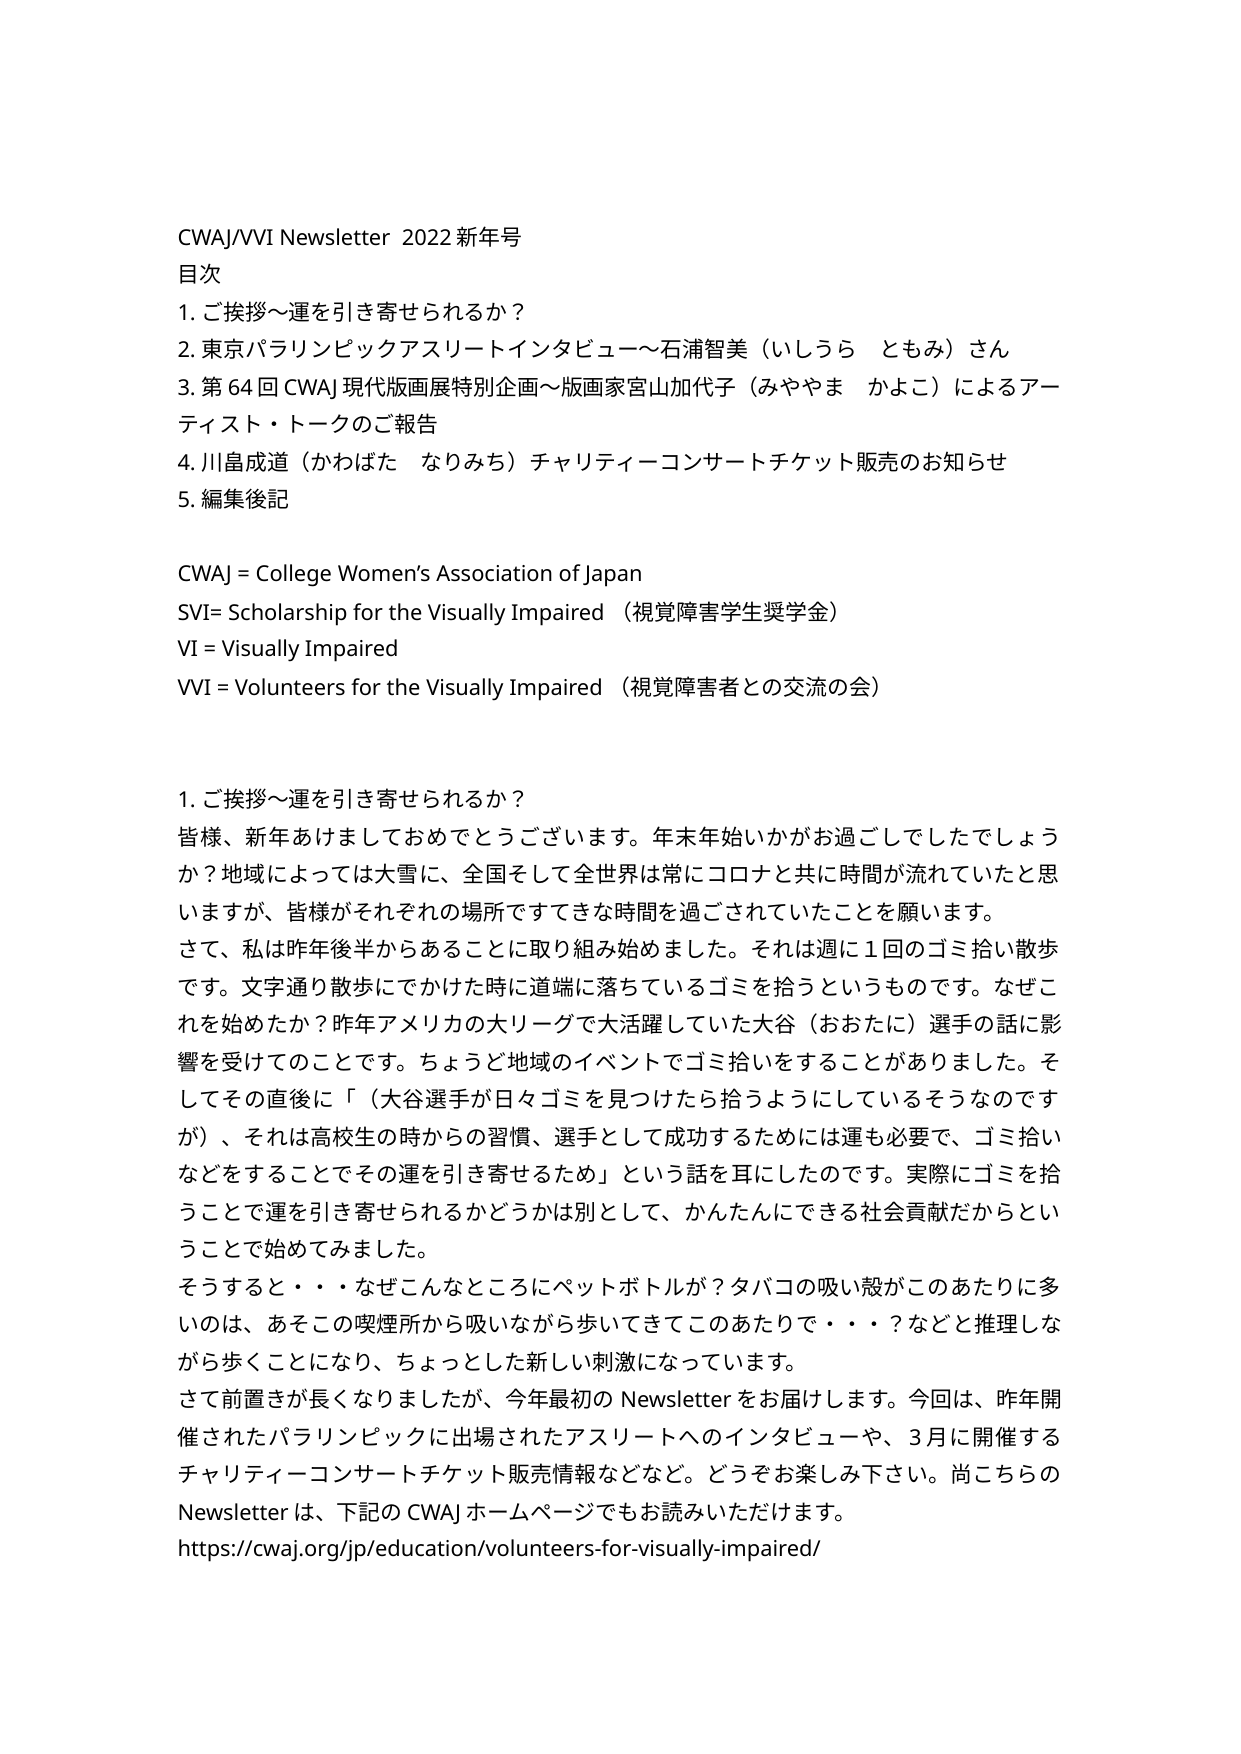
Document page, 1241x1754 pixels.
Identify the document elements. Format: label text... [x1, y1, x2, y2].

text CWAJ/VVI Newsletter 2022新年号 [177, 217, 1063, 254]
text VI = Visually Impaired [177, 629, 1063, 667]
text 3. 第64回CWAJ現代版画展特別企画～版画家宮山加代子（みややま かよこ）によるアーティスト・トークのご報告 [177, 367, 1063, 442]
text 5. 編集後記 [177, 479, 1063, 517]
text 皆様、新年あけましておめでとうございます。年末年始いかがお過ごしでしたでしょうか？地域によっては大雪に、全国そして全世界は常にコロナと共に時間が流れていたと思いますが、皆様がそれぞれの場所ですてきな時間を過ごされていたことを願います。 [177, 817, 1063, 929]
text そうすると・・・なぜこんなところにペットボトルが？タバコの吸い殻がこのあたりに多いのは、あそこの喫煙所から吸いながら歩いてきてこのあたりで・・・？などと推理しながら歩くことになり、ちょっとした新しい刺激になっています。 [177, 1267, 1063, 1379]
text SVI= Scholarship for the Visually Impaired （視覚障害学生奨学金） [177, 592, 1063, 629]
text さて、私は昨年後半からあることに取り組み始めました。それは週に１回のゴミ拾い散歩です。文字通り散歩にでかけた時に道端に落ちているゴミを拾うというものです。なぜこれを始めたか？昨年アメリカの大リーグで大活躍していた大谷（おおたに）選手の話に影響を受けてのことです。ちょうど地域のイベントでゴミ拾いをすることがありました。そしてその直後に「（大谷選手が日々ゴミを見つけたら拾うようにしているそうなのですが）、それは高校生の時からの習慣、選手として成功するためには運も必要で、ゴミ拾いなどをすることでその運を引き寄せるため」という話を耳にしたのです。実際にゴミを拾うことで運を引き寄せられるかどうかは別として、かんたんにできる社会貢献だからということで始めてみました。 [177, 929, 1063, 1267]
text CWAJ = College Women’s Association of Japan [177, 554, 1063, 592]
text 目次 [177, 254, 1063, 292]
text 2. 東京パラリンピックアスリートインタビュー～石浦智美（いしうら ともみ）さん [177, 329, 1063, 367]
text 4. 川畠成道（かわばた なりみち）チャリティーコンサートチケット販売のお知らせ [177, 442, 1063, 479]
text https://cwaj.org/jp/education/volunteers-for-visually-impaired/ [177, 1529, 1063, 1567]
text 1. ご挨拶～運を引き寄せられるか？ [177, 292, 1063, 329]
text VVI = Volunteers for the Visually Impaired （視覚障害者との交流の会） [177, 667, 1063, 704]
text さて前置きが長くなりましたが、今年最初のNewsletterをお届けします。今回は、昨年開催されたパラリンピックに出場されたアスリートへのインタビューや、3月に開催するチャリティーコンサートチケット販売情報などなど。どうぞお楽しみ下さい。尚こちらのNewsletterは、下記のCWAJホームページでもお読みいただけます。 [177, 1379, 1063, 1529]
text 1. ご挨拶～運を引き寄せられるか？ [177, 779, 1063, 817]
